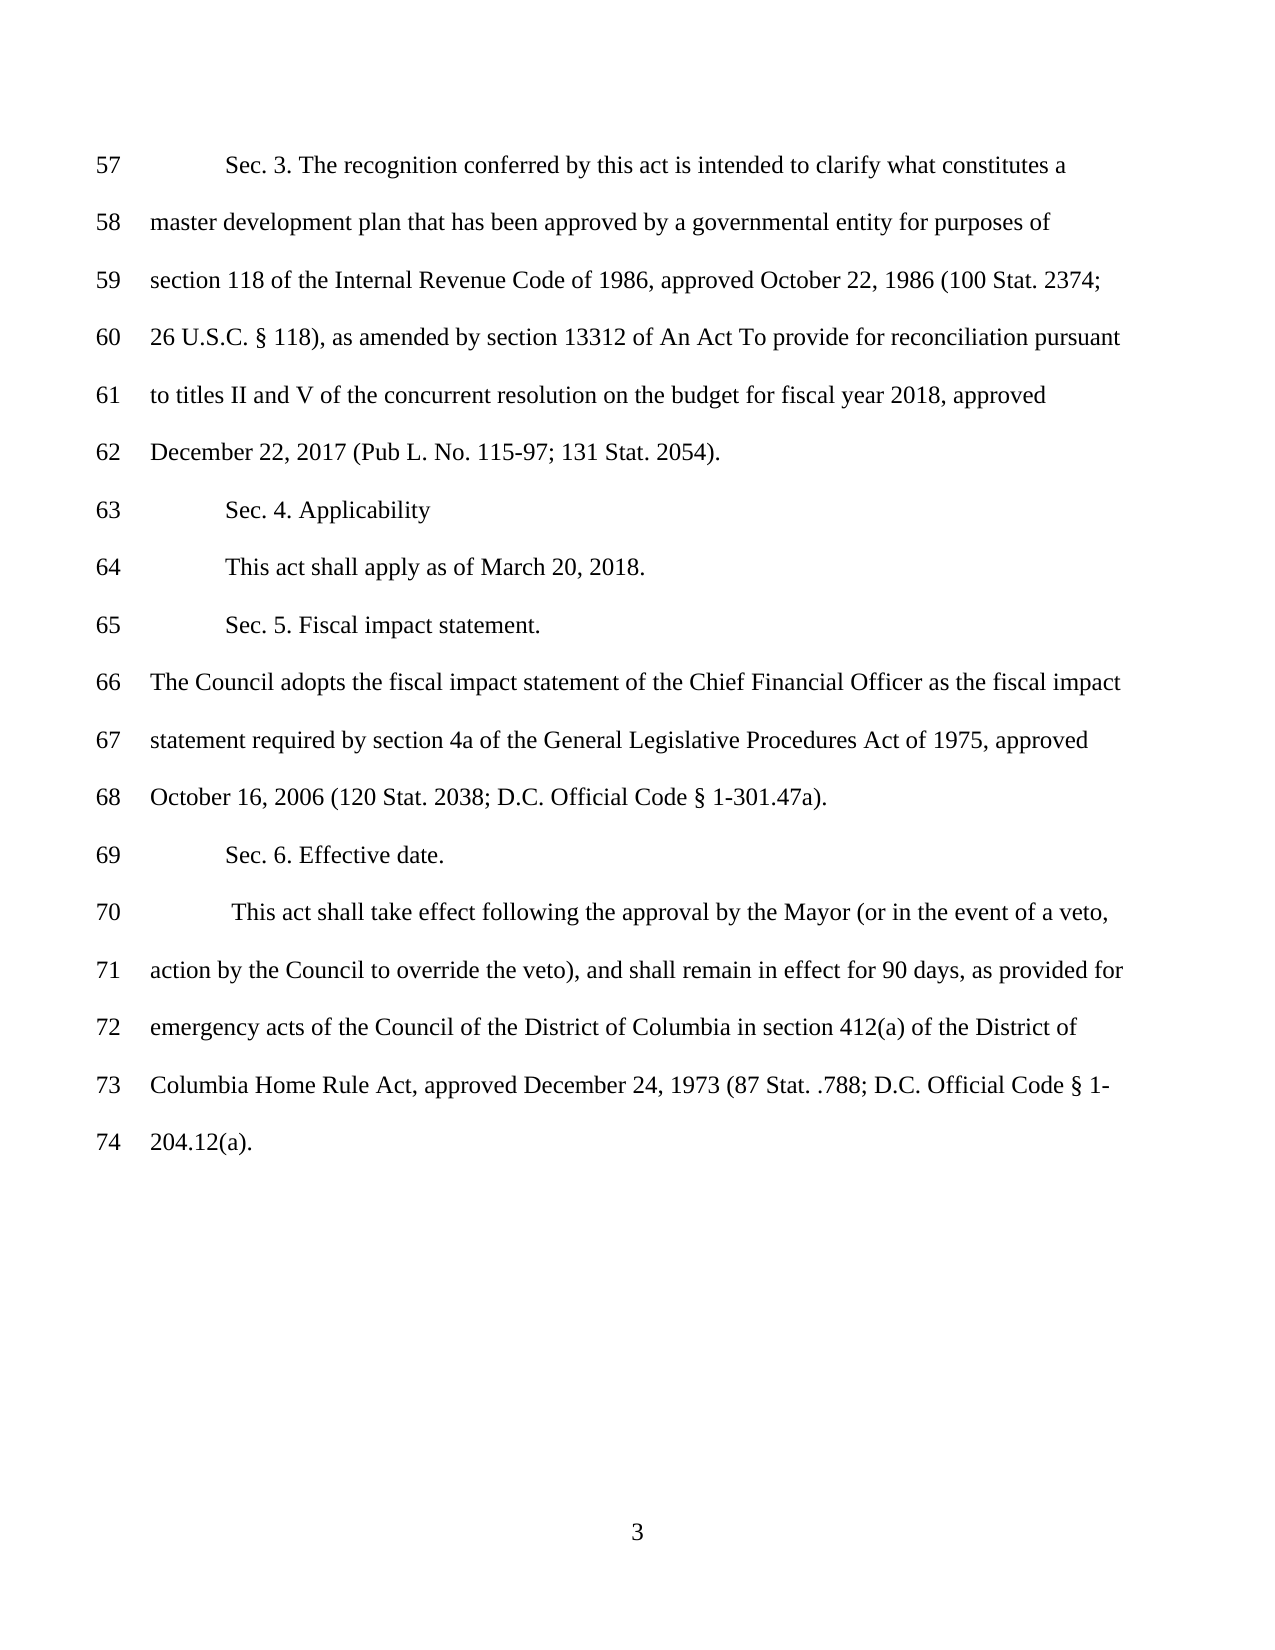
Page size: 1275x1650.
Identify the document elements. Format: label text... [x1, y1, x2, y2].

text Sec. 3. The recognition conferred by this act is intended to clarify what constitutes a master development plan that has been approved by a governmental entity for purposes of section 118 of the Internal Revenue Code of 1986, approved October 22, 1986 (100 Stat. 2374; 26 U.S.C. § 118), as amended by section 13312 of An Act To provide for reconciliation pursuant to titles II and V of the concurrent resolution on the budget for fiscal year 2018, approved December 22, 2017 (Pub L. No. 115-97; 131 Stat. 2054). [150, 150, 1125, 466]
text Sec. 4. Applicability [150, 495, 1125, 524]
text This act shall take effect following the approval by the Mayor (or in the event of a veto, action by the Council to override the veto), and shall remain in effect for 90 days, as provided for emergency acts of the Council of the District of Columbia in section 412(a) of the District of Columbia Home Rule Act, approved December 24, 1973 (87 Stat. .788; D.C. Official Code § 1-204.12(a). [150, 897, 1125, 1156]
text Sec. 5. Fiscal impact statement. [150, 610, 1125, 639]
text This act shall apply as of March 20, 2018. [150, 552, 1125, 581]
text Sec. 6. Effective date. [150, 840, 1125, 869]
text The Council adopts the fiscal impact statement of the Chief Financial Officer as the fiscal impact statement required by section 4a of the General Legislative Procedures Act of 1975, approved October 16, 2006 (120 Stat. 2038; D.C. Official Code § 1-301.47a). [150, 667, 1125, 811]
